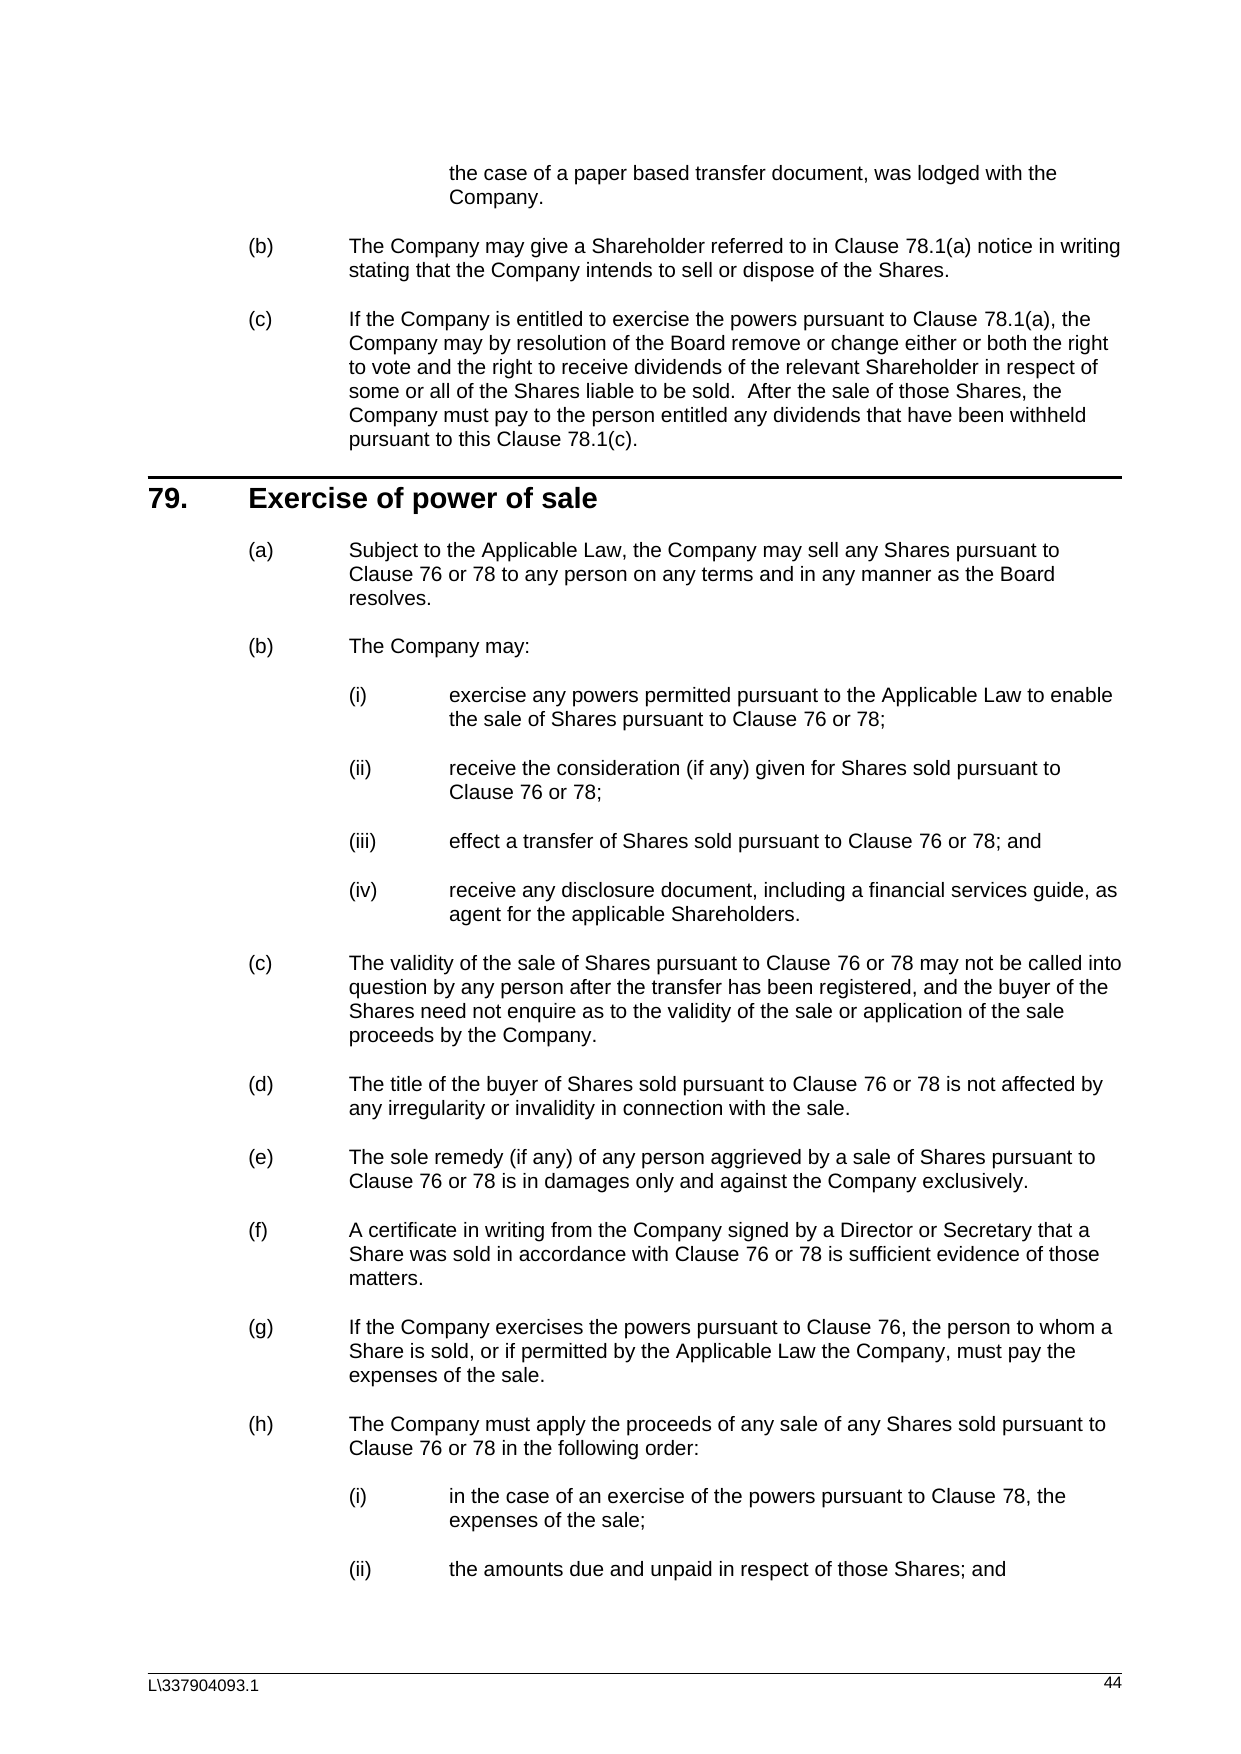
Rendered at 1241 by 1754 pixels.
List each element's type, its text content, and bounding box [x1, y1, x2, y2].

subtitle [348, 161, 1122, 209]
subtitle in the case of an exercise of the powers pursuant to Clause 78, the expenses of the sale; [348, 1484, 1122, 1532]
subtitle Subject to the Applicable Law, the Company may sell any Shares pursuant to Clause 76 or 78 to any person on any terms and in any manner as the Board resolves. [248, 537, 1122, 609]
subtitle the amounts due and unpaid in respect of those Shares; and [348, 1557, 1122, 1581]
subtitle receive the consideration (if any) given for Shares sold pursuant to Clause 76 or 78; [348, 756, 1122, 804]
subtitle exercise any powers permitted pursuant to the Applicable Law to enable the sale of Shares pursuant to Clause 76 or 78; [348, 683, 1122, 731]
subtitle The title of the buyer of Shares sold pursuant to Clause 76 or 78 is not affected by any irregularity or invalidity in connection with the sale. [248, 1072, 1122, 1120]
subtitle The Company may: [248, 634, 1122, 658]
subtitle The Company must apply the proceeds of any sale of any Shares sold pursuant to Clause 76 or 78 in the following order: [248, 1411, 1122, 1459]
subtitle If the Company exercises the powers pursuant to Clause 76, the person to whom a Share is sold, or if permitted by the Applicable Law the Company, must pay the expenses of the sale. [248, 1314, 1122, 1386]
subtitle receive any disclosure document, including a financial services guide, as agent for the applicable Shareholders. [348, 878, 1122, 926]
subtitle The sole remedy (if any) of any person aggrieved by a sale of Shares pursuant to Clause 76 or 78 is in damages only and against the Company exclusively. [248, 1145, 1122, 1193]
subtitle The Company may give a Shareholder referred to in Clause 78(a) notice in writing stating that the Company intends to sell or dispose of the Shares. [248, 234, 1122, 282]
subtitle A certificate in writing from the Company signed by a Director or Secretary that a Share was sold in accordance with Clause 76 or 78 is sufficient evidence of those matters. [248, 1218, 1122, 1289]
subtitle Exercise of power of sale [148, 479, 1122, 514]
subtitle If the Company is entitled to exercise the powers pursuant to Clause 78(a), the Company may by resolution of the Board remove or change either or both the right to vote and the right to receive dividends of the relevant Shareholder in respect of some or all of the Shares liable to be sold. After the sale of those Shares, the Company must pay to the person entitled any dividends that have been withheld pursuant to this Clause 78(c). [248, 307, 1122, 451]
subtitle effect a transfer of Shares sold pursuant to Clause 76 or 78; and [348, 829, 1122, 853]
subtitle The validity of the sale of Shares pursuant to Clause 76 or 78 may not be called into question by any person after the transfer has been registered, and the buyer of the Shares need not enquire as to the validity of the sale or application of the sale proceeds by the Company. [248, 951, 1122, 1047]
